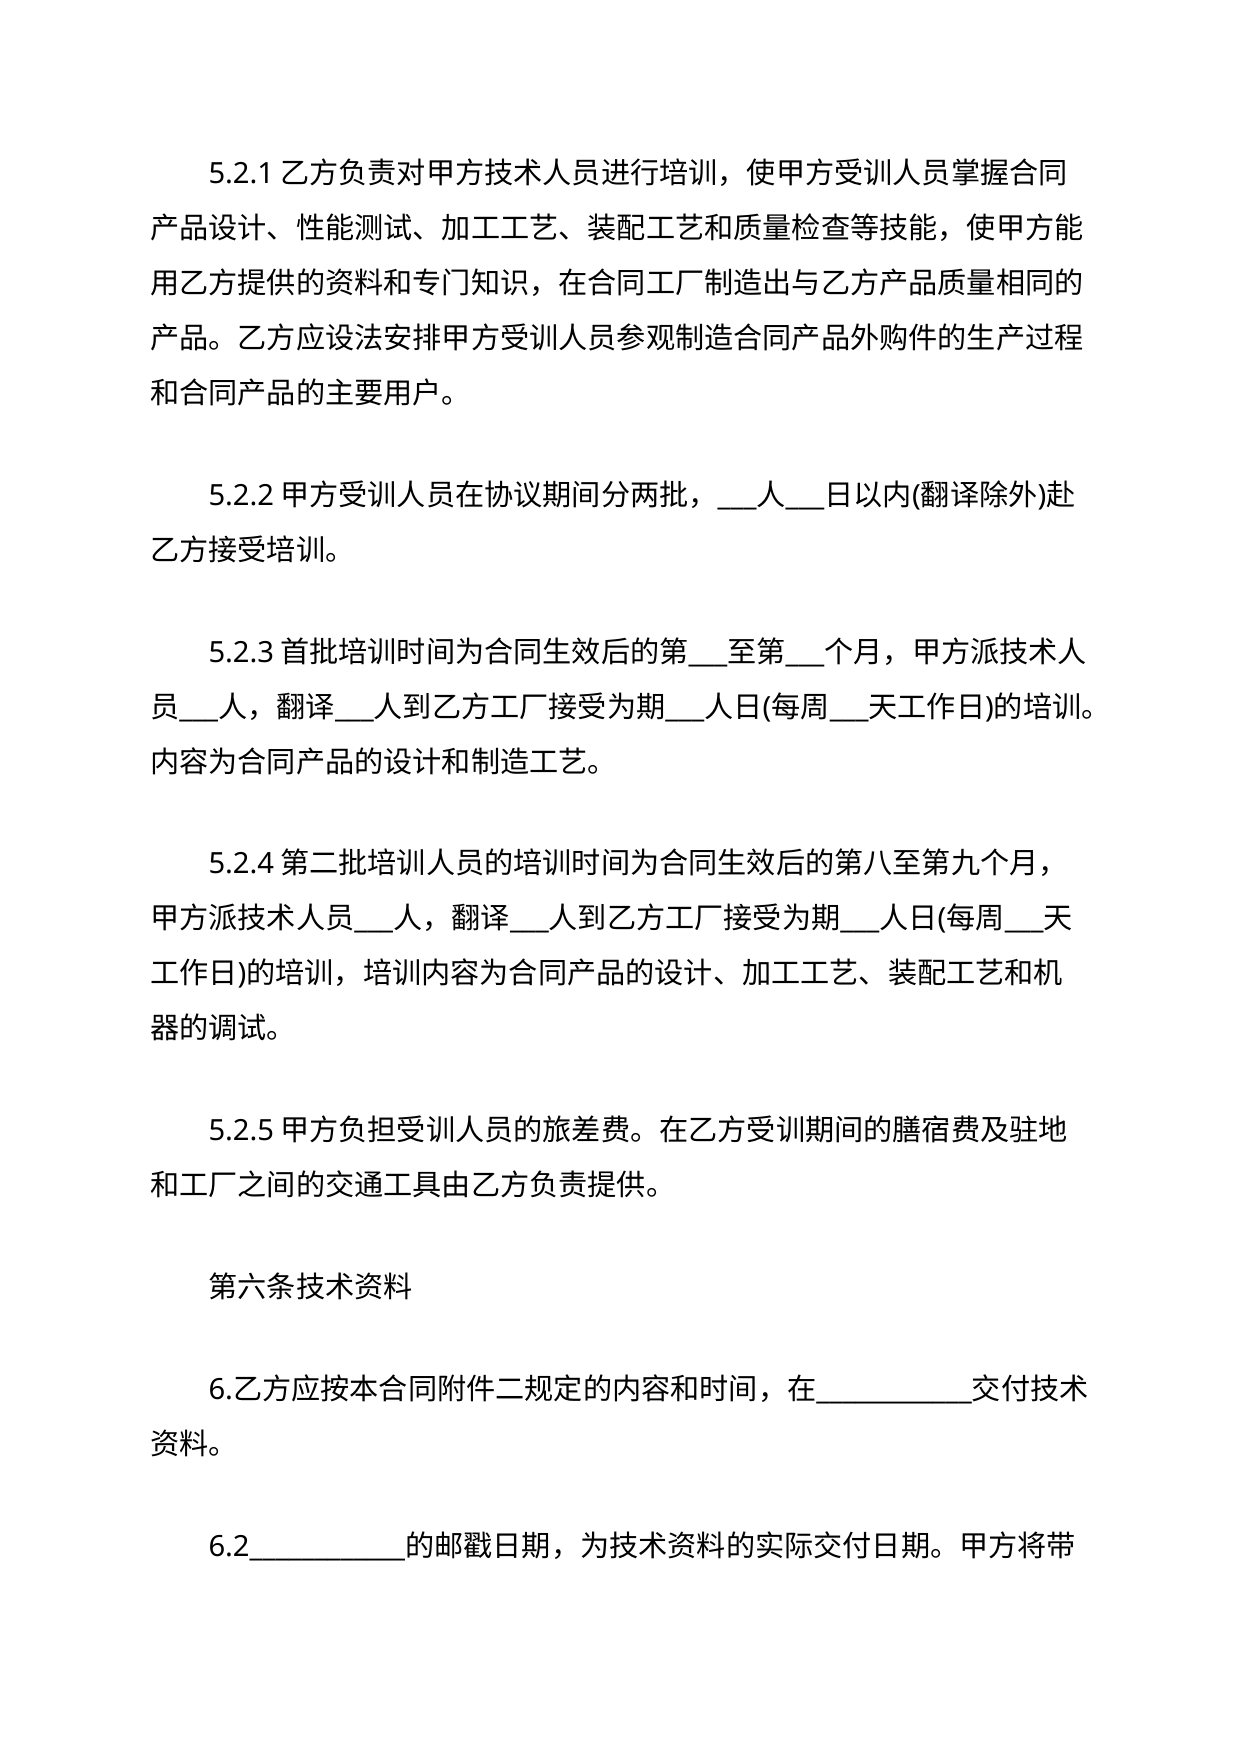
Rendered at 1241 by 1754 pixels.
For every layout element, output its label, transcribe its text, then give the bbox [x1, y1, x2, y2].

text 5.2.4第二批培训人员的培训时间为合同生效后的第八至第九个月，甲方派技术人员___人，翻译___人到乙方工厂接受为期___人日(每周___天工作日)的培训，培训内容为合同产品的设计、加工工艺、装配工艺和机器的调试。 [150, 840, 1090, 1047]
text 5.2.3首批培训时间为合同生效后的第___至第___个月，甲方派技术人员___人，翻译___人到乙方工厂接受为期___人日(每周___天工作日)的培训。内容为合同产品的设计和制造工艺。 [150, 628, 1090, 781]
text 第六条技术资料 [150, 1263, 1090, 1306]
text 5.2.5甲方负担受训人员的旅差费。在乙方受训期间的膳宿费及驻地和工厂之间的交通工具由乙方负责提供。 [150, 1107, 1090, 1204]
text 5.2.2甲方受训人员在协议期间分两批，___人___日以内(翻译除外)赴乙方接受培训。 [150, 471, 1090, 569]
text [150, 1522, 1090, 1564]
text 6.乙方应按本合同附件二规定的内容和时间，在____________交付技术资料。 [150, 1365, 1090, 1463]
text 5.2.1乙方负责对甲方技术人员进行培训，使甲方受训人员掌握合同产品设计、性能测试、加工工艺、装配工艺和质量检查等技能，使甲方能用乙方提供的资料和专门知识，在合同工厂制造出与乙方产品质量相同的产品。乙方应设法安排甲方受训人员参观制造合同产品外购件的生产过程和合同产品的主要用户。 [150, 150, 1090, 412]
